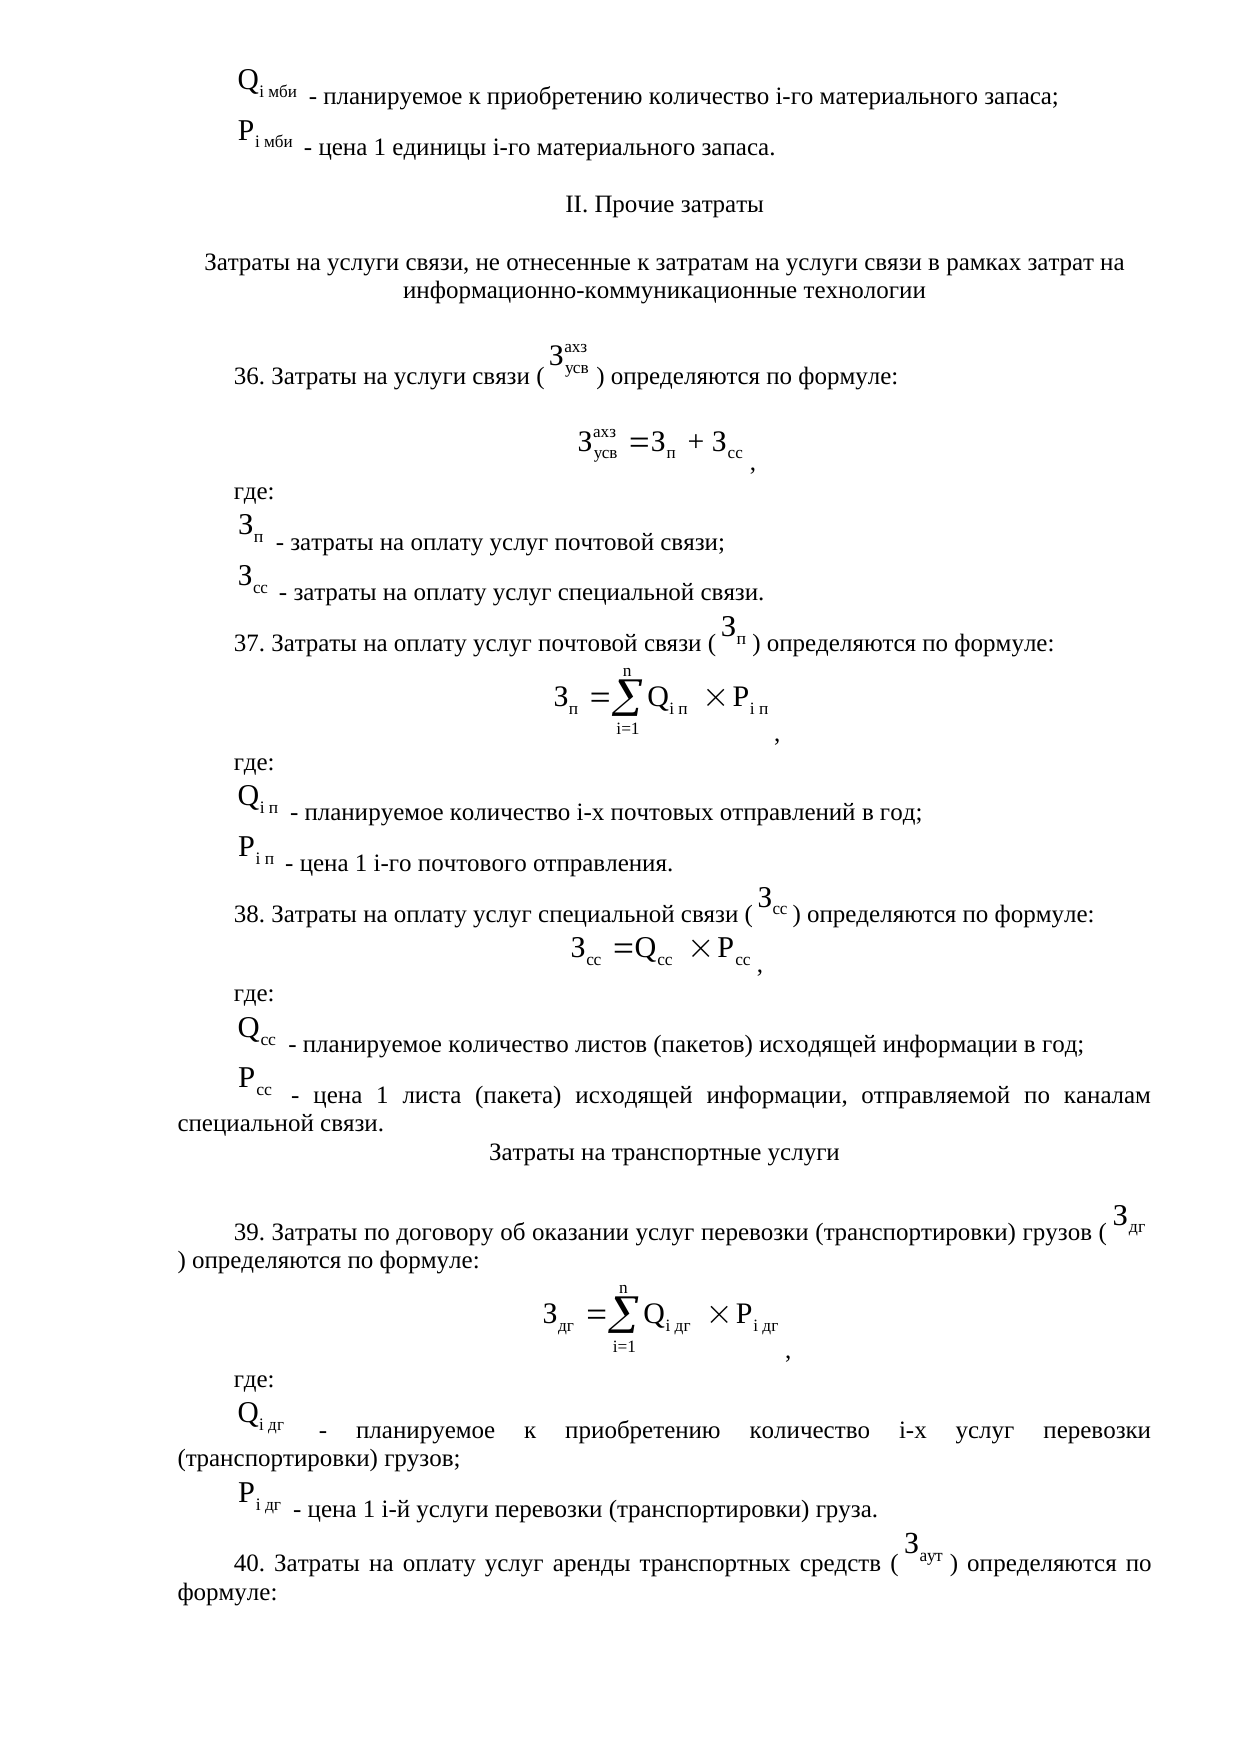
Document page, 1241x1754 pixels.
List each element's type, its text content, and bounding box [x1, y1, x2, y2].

text где: [177, 1364, 1152, 1393]
text - цена 1 i-го почтового отправления. [177, 826, 1152, 877]
text - планируемое количество i-х почтовых отправлений в год; [177, 775, 1152, 826]
text - цена 1 единицы i-го материального запаса. [177, 110, 1152, 161]
text - цена 1 i-й услуги перевозки (транспортировки) груза. [177, 1472, 1152, 1523]
text 40. Затраты на оплату услуг аренды транспортных средств () определяются по формуле: [177, 1523, 1152, 1606]
text где: [177, 978, 1152, 1007]
text , [177, 657, 1152, 747]
text - планируемое количество листов (пакетов) исходящей информации в год; [177, 1007, 1152, 1058]
text , [177, 1274, 1152, 1364]
text 36. Затраты на услуги связи () определяются по формуле: [177, 333, 1152, 390]
text где: [177, 476, 1152, 504]
text , [177, 419, 1152, 476]
text - планируемое к приобретению количество i-х услуг перевозки (транспортировки) грузов; [177, 1393, 1152, 1472]
text - цена 1 листа (пакета) исходящей информации, отправляемой по каналам специальной связи. [177, 1058, 1152, 1137]
text II. Прочие затраты [177, 189, 1152, 218]
text где: [177, 747, 1152, 775]
text 38. Затраты на оплату услуг специальной связи () определяются по формуле: [177, 877, 1152, 927]
text Затраты на услуги связи, не отнесенные к затратам на услуги связи в рамках затрат на информационно-коммуникационные технологии [177, 247, 1152, 304]
text - затраты на оплату услуг почтовой связи; [177, 504, 1152, 555]
text - затраты на оплату услуг специальной связи. [177, 555, 1152, 606]
text , [177, 927, 1152, 978]
text Затраты на транспортные услуги [177, 1137, 1152, 1166]
text - планируемое к приобретению количество i-го материального запаса; [177, 59, 1152, 110]
text 39. Затраты по договору об оказании услуг перевозки (транспортировки) грузов () определяются по формуле: [177, 1195, 1152, 1274]
text 37. Затраты на оплату услуг почтовой связи () определяются по формуле: [177, 606, 1152, 657]
